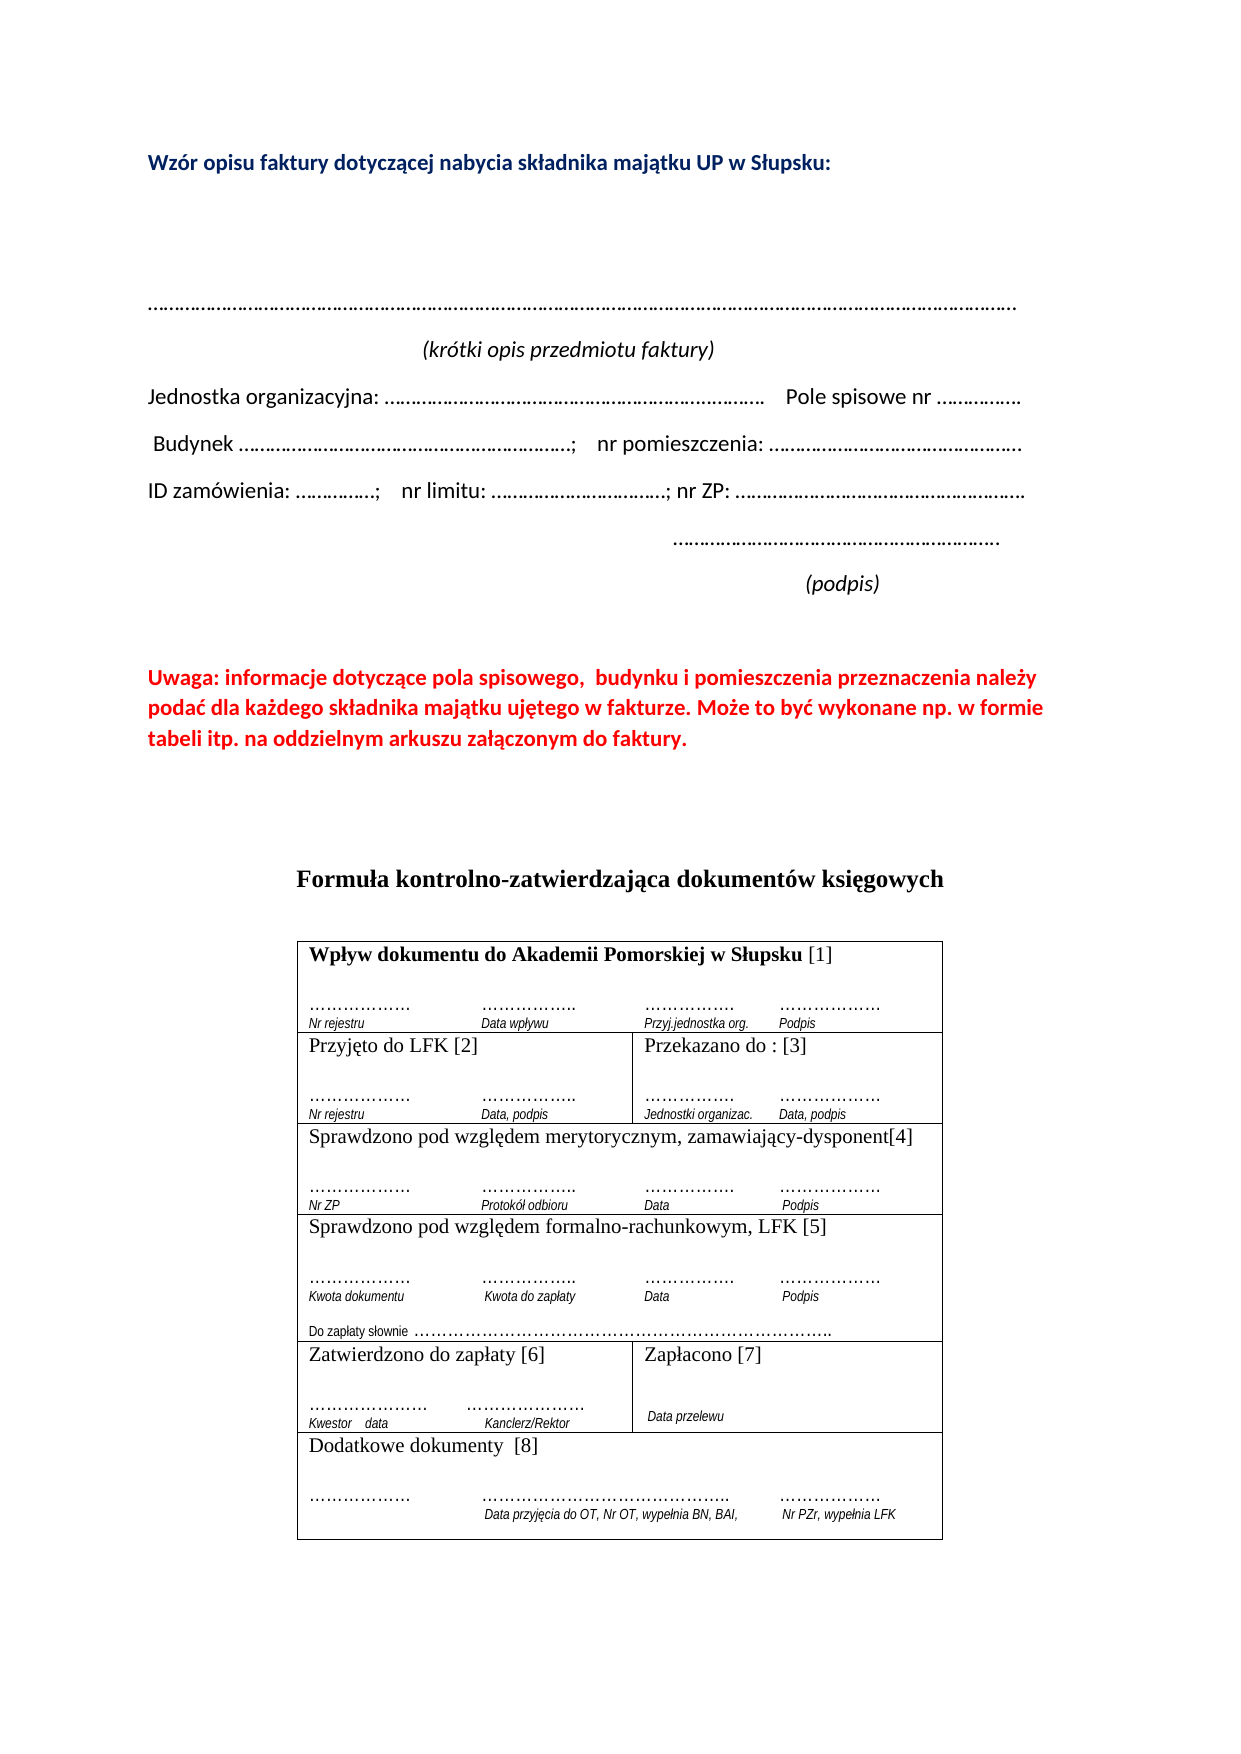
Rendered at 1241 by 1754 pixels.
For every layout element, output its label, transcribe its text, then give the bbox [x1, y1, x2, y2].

table_cell ……………… Podpis [768, 966, 942, 1032]
table_cell …………………………………….. Data przyjęcia do OT, Nr OT, wypełnia BN, BAI, [470, 1457, 768, 1539]
text (podpis) [148, 569, 1093, 597]
table_cell ……………… Nr ZP [298, 1148, 470, 1213]
table_cell …………….. Data, podpis [470, 1057, 632, 1123]
table_cell Przyjęto do LFK [2] [298, 1033, 632, 1057]
text ………………………………………………………………………………………………………………………………………………… [148, 288, 1093, 316]
table_cell ……………. Data [633, 1239, 768, 1304]
table_cell ……………… Nr PZr, wypełnia LFK [768, 1457, 942, 1539]
table_cell ………………… ………………… Kwestor data Kanclerz/Rektor [298, 1366, 632, 1432]
text …………………………………………………….. [148, 523, 1093, 551]
table_cell ……………… Kwota dokumentu [298, 1239, 470, 1304]
table_cell Przekazano do : [3] [633, 1033, 942, 1057]
table_cell ……………… Nr rejestru [298, 966, 470, 1032]
table_cell ……………… Data, podpis [768, 1057, 942, 1123]
table_header Wpływ dokumentu do Akademii Pomorskiej w Słupsku [1] [298, 942, 942, 966]
text Budynek ………………………………………………………; nr pomieszczenia: ………………………………………… [148, 429, 1093, 457]
text (krótki opis przedmiotu faktury) [148, 335, 1093, 363]
table_cell Zatwierdzono do zapłaty [6] [298, 1342, 632, 1366]
table_cell ……………… Podpis [768, 1148, 942, 1213]
table_cell Dodatkowe dokumenty [8] [298, 1433, 942, 1457]
table_cell ……………… Nr rejestru [298, 1057, 470, 1123]
table_cell ……………. Jednostki organizac. [633, 1057, 768, 1123]
table_cell …………….. Kwota do zapłaty [470, 1239, 633, 1304]
table_cell …………….. Protokół odbioru [470, 1148, 633, 1213]
table_cell Do zapłaty słownie ……………………………………………………………….. [298, 1304, 942, 1341]
text Formuła kontrolno-zatwierdzająca dokumentów księgowych [148, 864, 1093, 893]
text Jednostka organizacyjna: ……………………………………………………..………. Pole spisowe nr ……………. [148, 382, 1093, 410]
table_cell ……………. Przyj.jednostka org. [633, 966, 768, 1032]
table_cell ……………… Podpis [768, 1239, 942, 1304]
table_cell ……………… [298, 1457, 470, 1539]
table_cell Sprawdzono pod względem merytorycznym, zamawiający-dysponent[4] [298, 1124, 942, 1148]
text Uwaga: informacje dotyczące pola spisowego, budynku i pomieszczenia przeznaczenia należy podać dla każdego składnika majątku ujętego w fakturze. Może to być wykonane np. w formie tabeli itp. na oddzielnym arkuszu załączonym do faktury. [148, 663, 1093, 752]
table_cell Sprawdzono pod względem formalno-rachunkowym, LFK [5] [298, 1215, 942, 1238]
table_cell Zapłacono [7] [633, 1342, 942, 1366]
text ID zamówienia: ……………; nr limitu: ……………………………; nr ZP: ………………………………………………. [148, 476, 1093, 504]
table_cell Data przelewu [633, 1366, 942, 1432]
table_cell …………….. Data wpływu [470, 966, 633, 1032]
text Wzór opisu faktury dotyczącej nabycia składnika majątku UP w Słupsku: [148, 148, 1093, 176]
table_cell ……………. Data [633, 1148, 768, 1213]
